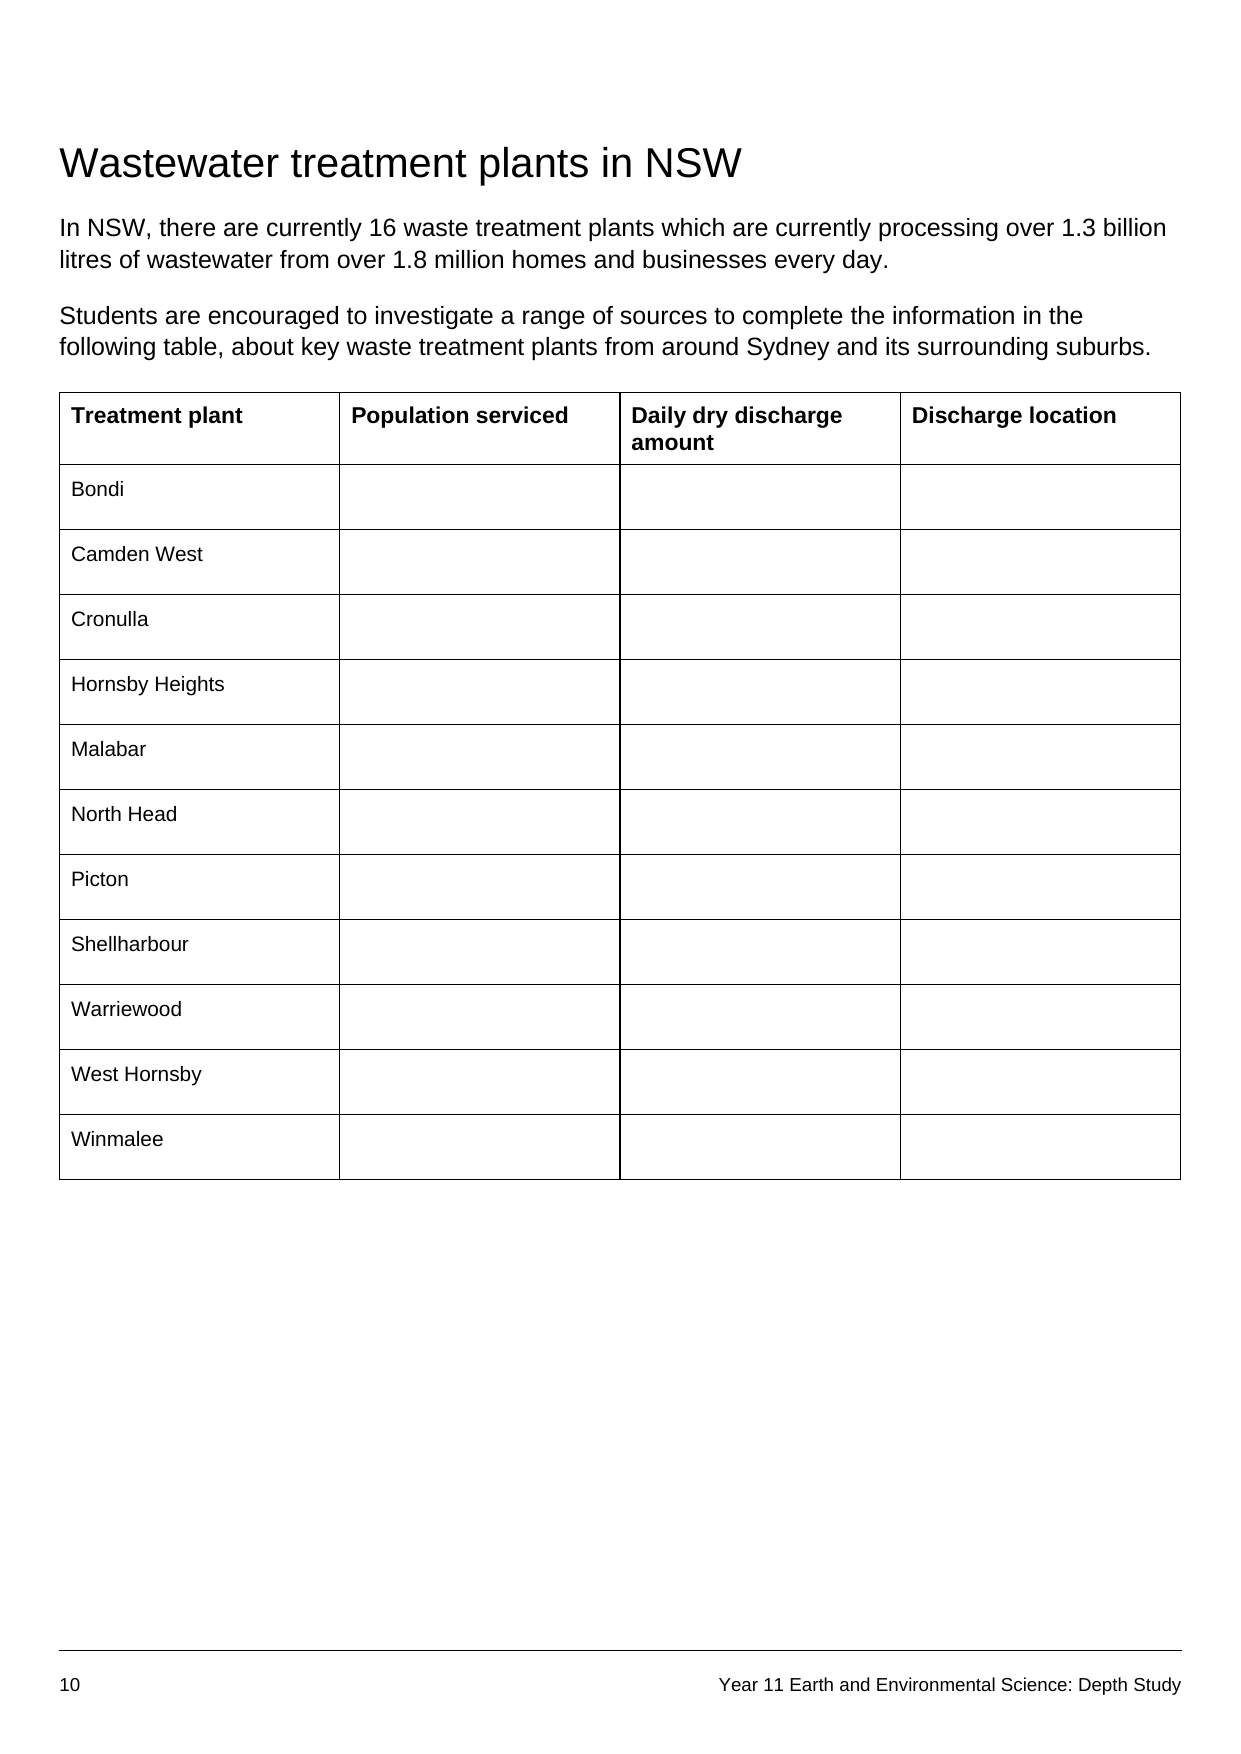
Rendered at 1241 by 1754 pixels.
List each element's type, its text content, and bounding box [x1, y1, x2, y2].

table_cell [901, 985, 1180, 1049]
table_cell [340, 660, 619, 724]
table_cell [340, 1115, 619, 1179]
table_cell [621, 790, 900, 854]
table_cell [621, 985, 900, 1049]
table_header Daily dry discharge amount [621, 393, 900, 464]
table_cell [621, 660, 900, 724]
table_cell [340, 985, 619, 1049]
table_cell Winmalee [60, 1115, 339, 1179]
table_cell [340, 725, 619, 789]
table_cell [901, 660, 1180, 724]
table_cell [621, 465, 900, 529]
table_cell North Head [60, 790, 339, 854]
table_cell [901, 1115, 1180, 1179]
table_cell Malabar [60, 725, 339, 789]
subtitle Wastewater treatment plants in NSW [59, 138, 1181, 186]
table_header Population serviced [340, 393, 619, 464]
table_cell Camden West [60, 530, 339, 594]
table_cell [901, 790, 1180, 854]
table_header Treatment plant [60, 393, 339, 464]
table_cell [621, 530, 900, 594]
table_cell [621, 855, 900, 919]
table_cell [901, 595, 1180, 659]
table_cell [901, 1050, 1180, 1114]
table_cell [340, 1050, 619, 1114]
table_cell [901, 855, 1180, 919]
table_cell [901, 465, 1180, 529]
table_cell [340, 855, 619, 919]
table_cell [621, 920, 900, 984]
table_cell [340, 595, 619, 659]
table_cell [901, 725, 1180, 789]
table_cell [901, 530, 1180, 594]
table_cell [621, 1115, 900, 1179]
table_cell [340, 790, 619, 854]
table_cell West Hornsby [60, 1050, 339, 1114]
table_cell Hornsby Heights [60, 660, 339, 724]
table_cell Shellharbour [60, 920, 339, 984]
table_header Discharge location [901, 393, 1180, 464]
table_cell [621, 725, 900, 789]
text In NSW, there are currently 16 waste treatment plants which are currently processing over 1.3 billion litres of wastewater from over 1.8 million homes and businesses every day. [59, 211, 1181, 273]
table_cell [621, 595, 900, 659]
table_cell [340, 530, 619, 594]
table_cell Warriewood [60, 985, 339, 1049]
table_cell [621, 1050, 900, 1114]
table_cell [340, 920, 619, 984]
table_cell Cronulla [60, 595, 339, 659]
table_cell Picton [60, 855, 339, 919]
table_cell [340, 465, 619, 529]
text Students are encouraged to investigate a range of sources to complete the information in the following table, about key waste treatment plants from around Sydney and its surrounding suburbs. [59, 298, 1181, 361]
table_cell Bondi [60, 465, 339, 529]
table_cell [901, 920, 1180, 984]
